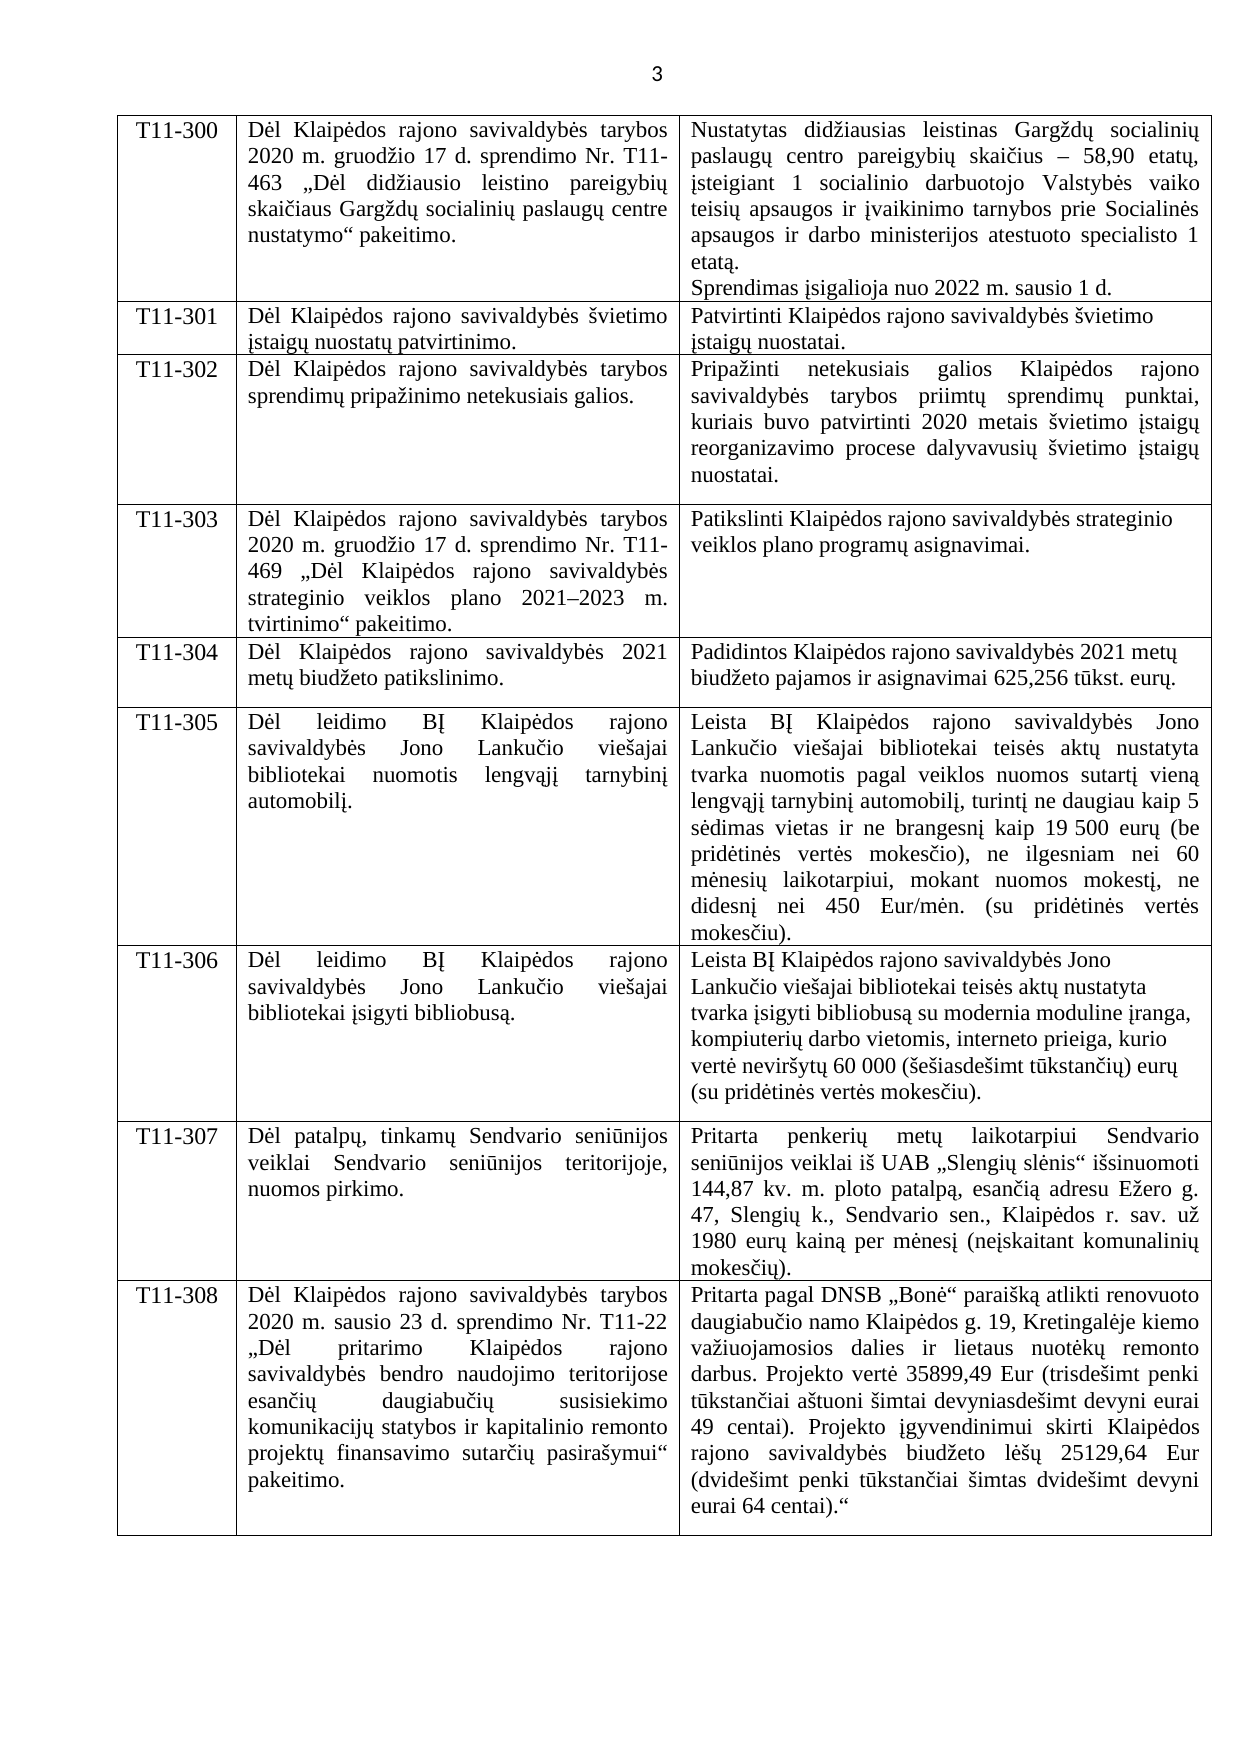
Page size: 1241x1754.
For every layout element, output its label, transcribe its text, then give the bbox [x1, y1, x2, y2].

table_cell T11-306 [118, 946, 236, 1121]
table_cell Dėl Klaipėdos rajono savivaldybės tarybos sprendimų pripažinimo netekusiais galios. [237, 355, 679, 504]
table_cell T11-308 [118, 1281, 236, 1535]
table_cell Dėl Klaipėdos rajono savivaldybės švietimo įstaigų nuostatų patvirtinimo. [517, 302, 679, 354]
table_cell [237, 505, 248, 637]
table_cell Dėl leidimo BĮ Klaipėdos rajono savivaldybės Jono Lankučio viešajai bibliotekai nuomotis lengvąjį tarnybinį automobilį. [237, 708, 679, 945]
table_cell Leista BĮ Klaipėdos rajono savivaldybės Jono Lankučio viešajai bibliotekai teisės aktų nustatyta tvarka įsigyti bibliobusą su modernia moduline įranga, kompiuterių darbo vietomis, interneto prieiga, kurio vertė neviršytų 60 000 (šešiasdešimt tūkstančių) eurų (su pridėtinės vertės mokesčiu). [680, 946, 1211, 1121]
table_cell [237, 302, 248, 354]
table_cell T11-305 [118, 708, 236, 945]
table_cell Pripažinti netekusiais galios Klaipėdos rajono savivaldybės tarybos priimtų sprendimų punktai, kuriais buvo patvirtinti 2020 metais švietimo įstaigų reorganizavimo procese dalyvavusių švietimo įstaigų nuostatai. [680, 355, 1211, 504]
table_cell Dėl Klaipėdos rajono savivaldybės tarybos 2020 m. sausio 23 d. sprendimo Nr. T11-22 „Dėl pritarimo Klaipėdos rajono savivaldybės bendro naudojimo teritorijose esančių daugiabučių susisiekimo komunikacijų statybos ir kapitalinio remonto projektų finansavimo sutarčių pasirašymui“ pakeitimo. [237, 1281, 679, 1535]
table_cell Dėl Klaipėdos rajono savivaldybės tarybos 2020 m. gruodžio 17 d. sprendimo Nr. T11-469 „Dėl Klaipėdos rajono savivaldybės strateginio veiklos plano 2021–2023 m. tvirtinimo“ pakeitimo. [453, 505, 679, 637]
table_cell Leista BĮ Klaipėdos rajono savivaldybės Jono Lankučio viešajai bibliotekai teisės aktų nustatyta tvarka nuomotis pagal veiklos nuomos sutartį vieną lengvąjį tarnybinį automobilį, turintį ne daugiau kaip 5 sėdimas vietas ir ne brangesnį kaip 19 500 eurų (be pridėtinės vertės mokesčio), ne ilgesniam nei 60 mėnesių laikotarpiui, mokant nuomos mokestį, ne didesnį nei 450 Eur/mėn. (su pridėtinės vertės mokesčiu). [680, 708, 1211, 945]
table_cell Dėl Klaipėdos rajono savivaldybės 2021 metų biudžeto patikslinimo. [237, 638, 679, 707]
table_cell Patikslinti Klaipėdos rajono savivaldybės strateginio veiklos plano programų asignavimai. [680, 505, 1211, 637]
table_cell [237, 116, 679, 301]
table_cell T11-300 [118, 116, 236, 301]
table_cell Padidintos Klaipėdos rajono savivaldybės 2021 metų biudžeto pajamos ir asignavimai 625,256 tūkst. eurų. [680, 638, 1211, 707]
table_cell T11-304 [118, 638, 236, 707]
table_cell Dėl leidimo BĮ Klaipėdos rajono savivaldybės Jono Lankučio viešajai bibliotekai įsigyti bibliobusą. [237, 946, 679, 1121]
table_cell Nustatytas didžiausias leistinas Gargždų socialinių paslaugų centro pareigybių skaičius – 58,90 etatų, įsteigiant 1 socialinio darbuotojo Valstybės vaiko teisių apsaugos ir įvaikinimo tarnybos prie Socialinės apsaugos ir darbo ministerijos atestuoto specialisto 1 etatą. Sprendimas įsigalioja nuo 2022 m. sausio 1 d. [680, 116, 1211, 301]
table_cell Dėl patalpų, tinkamų Sendvario seniūnijos veiklai Sendvario seniūnijos teritorijoje, nuomos pirkimo. [237, 1122, 679, 1280]
table_cell T11-303 [118, 505, 236, 637]
table_cell Pritarta penkerių metų laikotarpiui Sendvario seniūnijos veiklai iš UAB „Slengių slėnis“ išsinuomoti 144,87 kv. m. ploto patalpą, esančią adresu Ežero g. 47, Slengių k., Sendvario sen., Klaipėdos r. sav. už 1980 eurų kainą per mėnesį (neįskaitant komunalinių mokesčių). [680, 1122, 1211, 1280]
table_cell Patvirtinti Klaipėdos rajono savivaldybės švietimo įstaigų nuostatai. [680, 302, 1211, 354]
table_cell T11-307 [118, 1122, 236, 1280]
table_cell T11-302 [118, 355, 236, 504]
table_cell Pritarta pagal DNSB „Bonė“ paraišką atlikti renovuoto daugiabučio namo Klaipėdos g. 19, Kretingalėje kiemo važiuojamosios dalies ir lietaus nuotėkų remonto darbus. Projekto vertė 35899,49 Eur (trisdešimt penki tūkstančiai aštuoni šimtai devyniasdešimt devyni eurai 49 centai). Projekto įgyvendinimui skirti Klaipėdos rajono savivaldybės biudžeto lėšų 25129,64 Eur (dvidešimt penki tūkstančiai šimtas dvidešimt devyni eurai 64 centai).“ [680, 1281, 1211, 1535]
table_cell T11-301 [118, 302, 236, 354]
